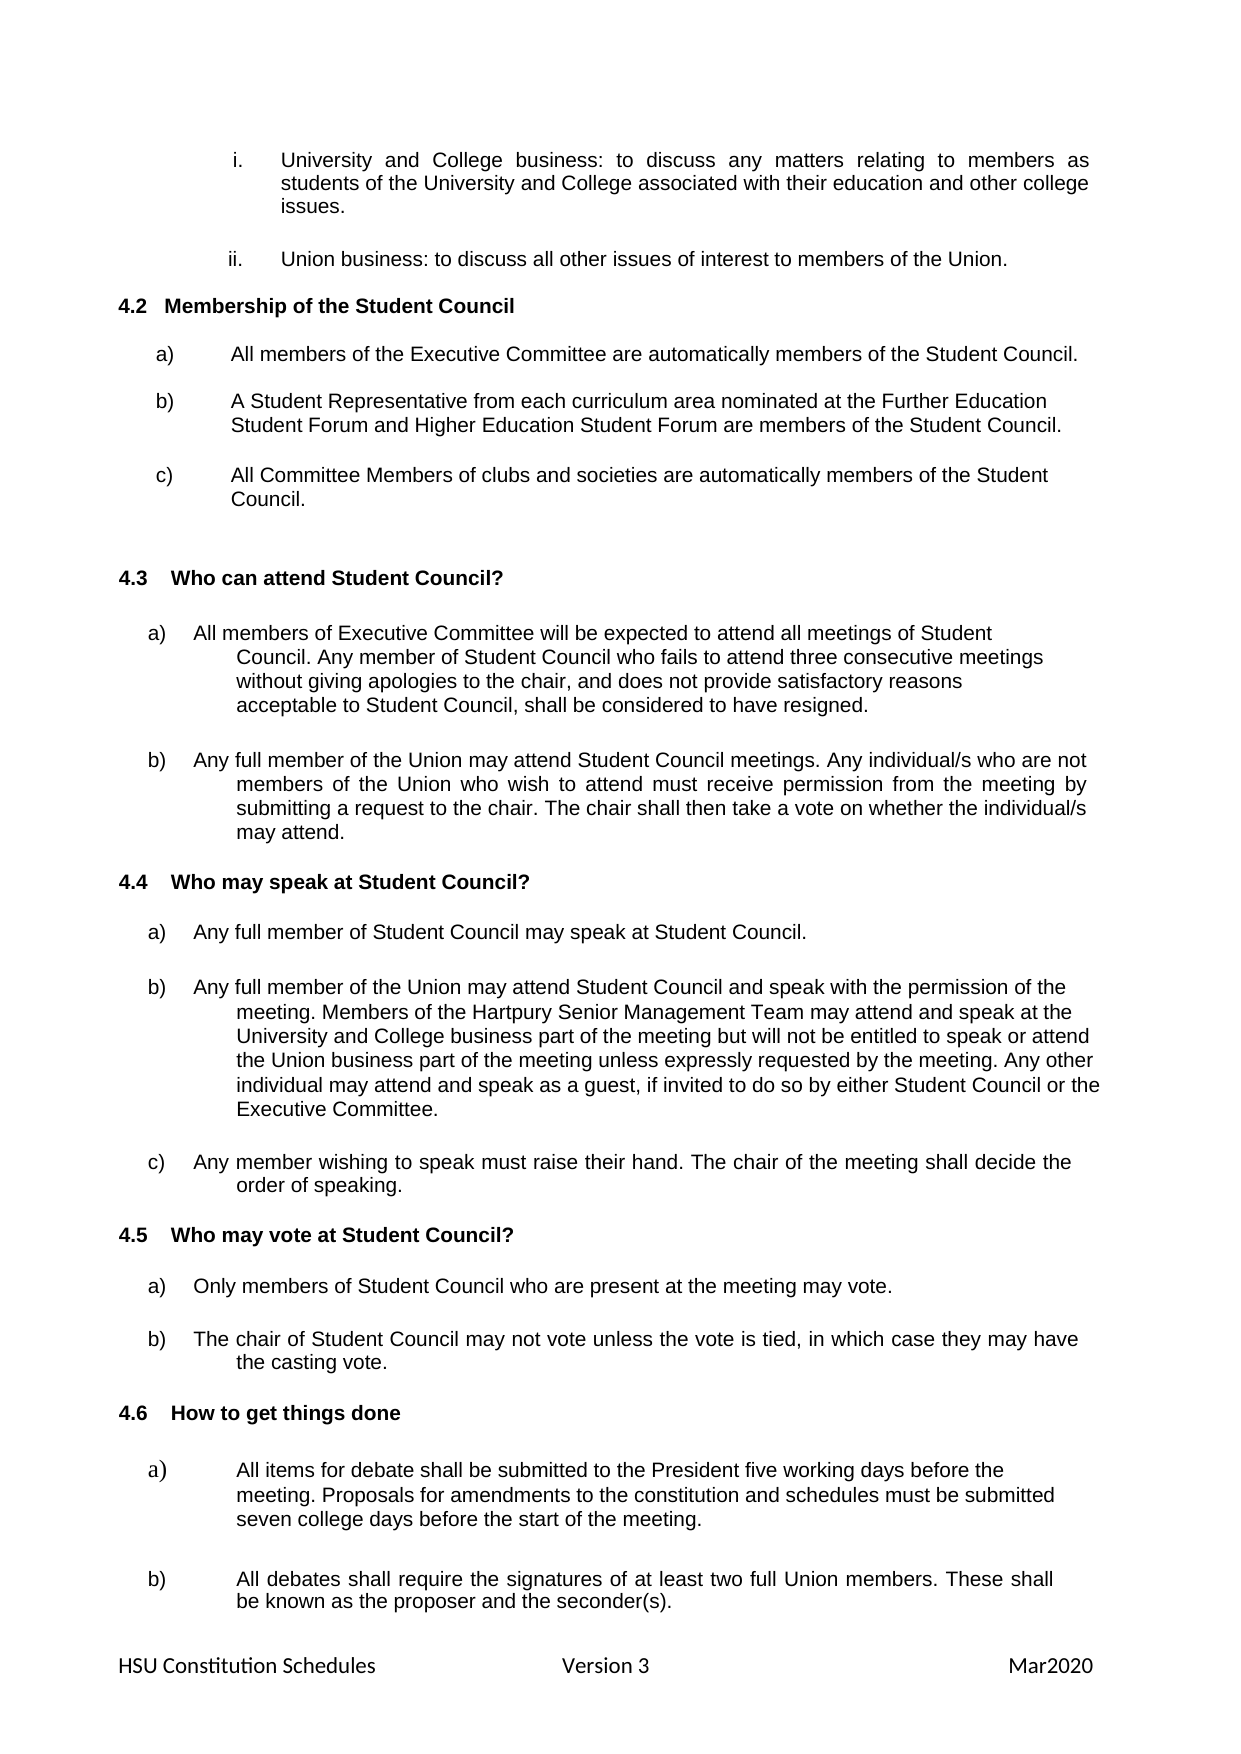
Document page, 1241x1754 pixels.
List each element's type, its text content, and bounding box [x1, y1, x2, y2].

list A Student Representative from each curriculum area nominated at the Further Education Student Forum and Higher Education Student Forum are members of the Student Council. [156, 390, 1092, 437]
list Any full member of Student Council may speak at Student Council. [148, 921, 1103, 944]
list The chair of Student Council may not vote unless the vote is tied, in which case they may have the casting vote. [148, 1328, 1080, 1374]
list Only members of Student Council who are present at the meeting may vote. [148, 1274, 1103, 1298]
list All Committee Members of clubs and societies are automatically members of the Student Council. [156, 464, 1092, 511]
text 4.2 Membership of the Student Council [118, 295, 1103, 319]
list University and College business: to discuss any matters relating to members as students of the University and College associated with their education and other college issues. [243, 150, 1090, 218]
list All members of the Executive Committee are automatically members of the Student Council. [156, 342, 1092, 366]
list Any full member of the Union may attend Student Council and speak with the permission of the meeting. Members of the Hartpury Senior Management Team may attend and speak at the University and College business part of the meeting but will not be entitled to speak or attend the Union business part of the meeting unless expressly requested by the meeting. Any other individual may attend and speak as a guest, if invited to do so by either Student Council or the Executive Committee. [148, 975, 1103, 1121]
list Any member wishing to speak must raise their hand. The chair of the meeting shall decide the order of speaking. [148, 1152, 1073, 1197]
text 4.6 How to get things done [119, 1401, 1103, 1424]
text 4.3 Who can attend Student Council? [119, 567, 1103, 591]
text 4.5 Who may vote at Student Council? [119, 1224, 1103, 1247]
text 4.4 Who may speak at Student Council? [119, 870, 1103, 894]
list All members of Executive Committee will be expected to attend all meetings of Student Council. Any member of Student Council who fails to attend three consecutive meetings without giving apologies to the chair, and does not provide satisfactory reasons acceptable to Student Council, shall be considered to have resigned. [148, 621, 1051, 717]
list All items for debate shall be submitted to the President five working days before the meeting. Proposals for amendments to the constitution and schedules must be submitted seven college days before the start of the meeting. [148, 1455, 1065, 1530]
list Any full member of the Union may attend Student Council meetings. Any individual/s who are not members of the Union who wish to attend must receive permission from the meeting by submitting a request to the chair. The chair shall then take a vote on whether the individual/s may attend. [148, 748, 1088, 843]
list Union business: to discuss all other issues of interest to members of the Union. [243, 248, 1073, 271]
list All debates shall require the signatures of at least two full Union members. These shall be known as the proposer and the seconder(s). [148, 1568, 1055, 1613]
